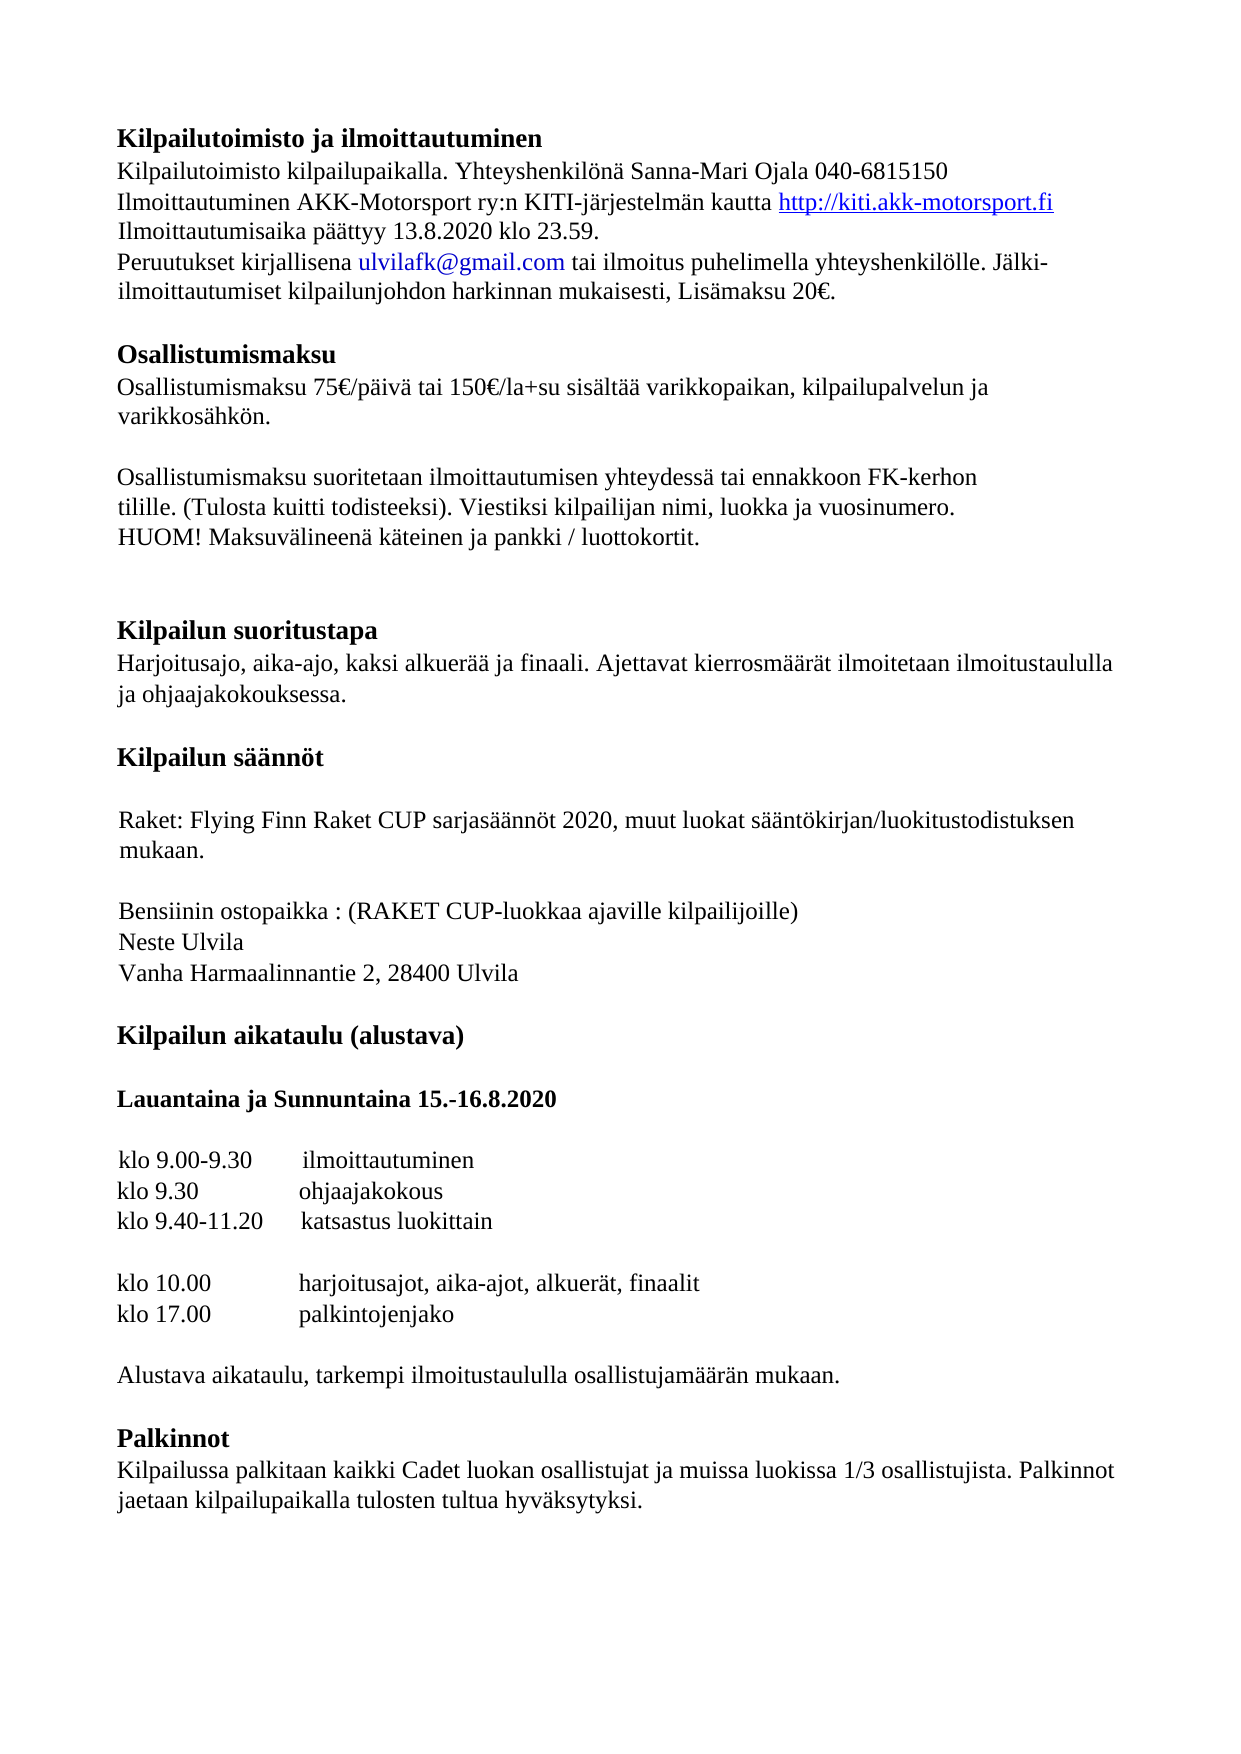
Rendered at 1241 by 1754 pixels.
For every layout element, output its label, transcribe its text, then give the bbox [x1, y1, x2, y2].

text Lauantaina ja Sunnuntaina 15.-16.8.2020 [117, 1084, 1117, 1113]
subtitle Palkinnot [117, 1422, 1117, 1453]
subtitle Osallistumismaksu [117, 338, 1117, 369]
subtitle Kilpailutoimisto ja ilmoittautuminen [117, 122, 1117, 153]
text klo 10.00 harjoitusajot, aika-ajot, alkuerät, finaalit [117, 1268, 1011, 1297]
subtitle Kilpailun aikataulu (alustava) [117, 1019, 1117, 1051]
text Harjoitusajo, aika-ajo, kaksi alkuerää ja finaali. Ajettavat kierrosmäärät ilmoitetaan ilmoitustaululla ja ohjaajakokouksessa. [117, 648, 1117, 708]
text klo 9.40-11.20 katsastus luokittain [117, 1206, 766, 1235]
text Neste Ulvila [118, 927, 1117, 956]
text klo 9.30 ohjaajakokous [117, 1176, 766, 1204]
text Peruutukset kirjallisena ulvilafk@gmail.com tai ilmoitus puhelimella yhteyshenkilölle. Jälki-ilmoittautumiset kilpailunjohdon harkinnan mukaisesti, Lisämaksu 20€. [117, 247, 1117, 305]
text Raket: Flying Finn Raket CUP sarjasäännöt 2020, muut luokat sääntökirjan/luokitustodistuksen mukaan. [118, 806, 1117, 864]
text Vanha Harmaalinnantie 2, 28400 Ulvila [118, 958, 1117, 986]
text Alustava aikataulu, tarkempi ilmoitustaululla osallistujamäärän mukaan. [117, 1360, 1117, 1389]
text Ilmoittautuminen AKK-Motorsport ry:n KITI-järjestelmän kautta http://kiti.akk-motorsport.fi Ilmoittautumisaika päättyy 13.8.2020 klo 23.59. [117, 187, 1117, 245]
text Bensiinin ostopaikka : (RAKET CUP-luokkaa ajaville kilpailijoille) [118, 896, 1117, 925]
text Osallistumismaksu 75€/päivä tai 150€/la+su sisältää varikkopaikan, kilpailupalvelun ja varikkosähkön. [117, 372, 1041, 430]
subtitle Kilpailun suoritustapa [117, 614, 1117, 645]
text klo 9.00-9.30 ilmoittautuminen [118, 1145, 1117, 1174]
text Kilpailussa palkitaan kaikki Cadet luokan osallistujat ja muissa luokissa 1/3 osallistujista. Palkinnot jaetaan kilpailupaikalla tulosten tultua hyväksytyksi. [117, 1456, 1117, 1514]
text Kilpailutoimisto kilpailupaikalla. Yhteyshenkilönä Sanna-Mari Ojala 040-6815150 [117, 156, 1117, 185]
subtitle Kilpailun säännöt [117, 741, 1117, 773]
text Osallistumismaksu suoritetaan ilmoittautumisen yhteydessä tai ennakkoon FK-kerhon tilille. (Tulosta kuitti todisteeksi). Viestiksi kilpailijan nimi, luokka ja vuosinumero. HUOM! Maksuvälineenä käteinen ja pankki / luottokortit. [117, 462, 1041, 550]
text klo 17.00 palkintojenjako [117, 1299, 1011, 1327]
